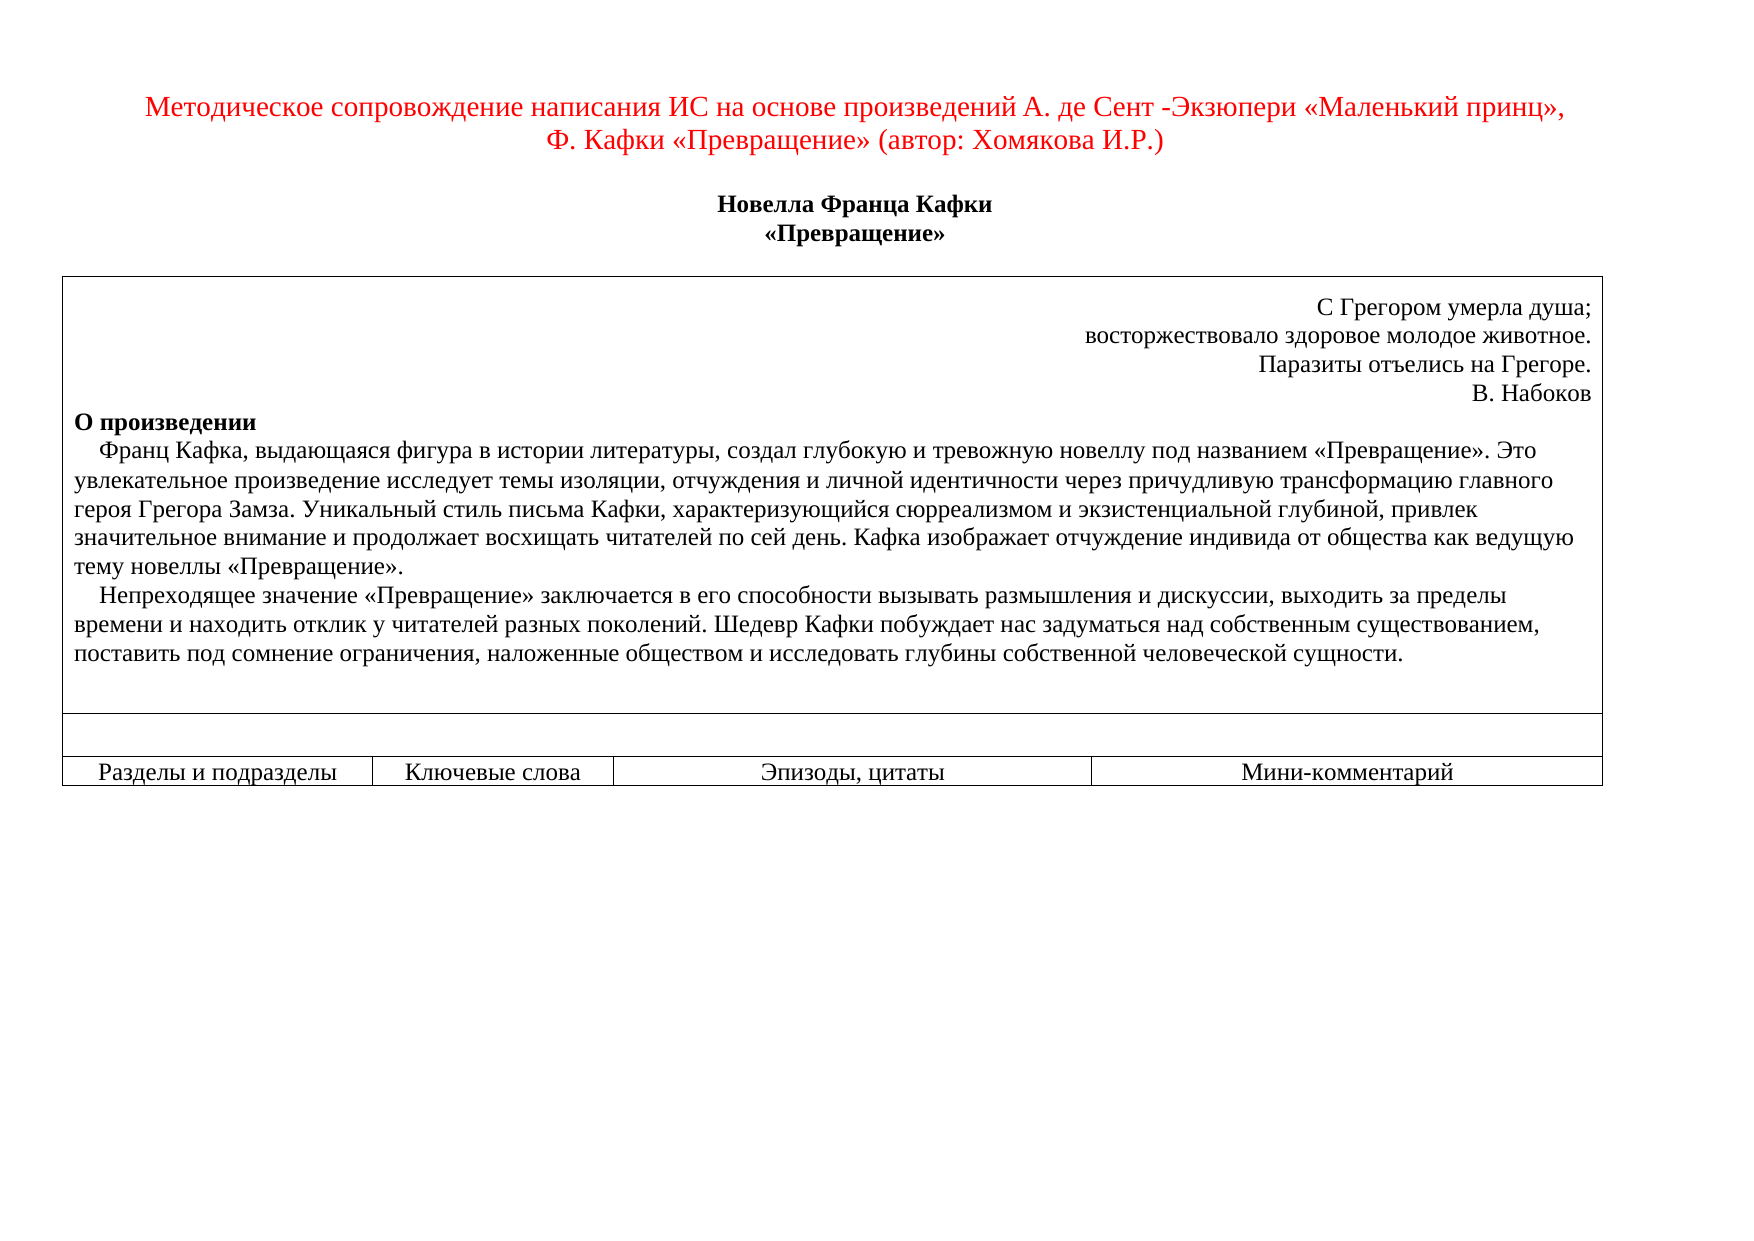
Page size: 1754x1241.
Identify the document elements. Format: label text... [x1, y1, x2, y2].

table_cell [63, 714, 1602, 756]
table_cell Разделы и подразделы [63, 757, 372, 785]
table_cell Ключевые слова [373, 757, 613, 785]
table_cell Мини-комментарий [1092, 757, 1602, 785]
text Методическое сопровождение написания ИС на основе произведений А. де Сент -Экзюпери «Маленький принц», [74, 89, 1636, 122]
text Новелла Франца Кафки [74, 189, 1636, 218]
text Ф. Кафки «Превращение» (автор: Хомякова И.Р.) [74, 122, 1636, 156]
table_cell Эпизоды, цитаты [614, 757, 1091, 785]
text «Превращение» [74, 218, 1636, 247]
table_header С Грегором умерла душа; восторжествовало здоровое молодое животное. Паразиты отъелись на Грегоре. В. Набоков О произведении Франц Кафка, выдающаяся фигура в истории литературы, создал глубокую и тревожную новеллу под названием «Превращение». Это увлекательное произведение исследует темы изоляции, отчуждения и личной идентичности через причудливую трансформацию главного героя Грегора Замза. Уникальный стиль письма Кафки, характеризующийся сюрреализмом и экзистенциальной глубиной, привлек значительное внимание и продолжает восхищать читателей по сей день. Кафка изображает отчуждение индивида от общества как ведущую тему новеллы «Превращение». Непреходящее значение «Превращение» заключается в его способности вызывать размышления и дискуссии, выходить за пределы времени и находить отклик у читателей разных поколений. Шедевр Кафки побуждает нас задуматься над собственным существованием, поставить под сомнение ограничения, наложенные обществом и исследовать глубины собственной человеческой сущности. [63, 277, 1602, 713]
